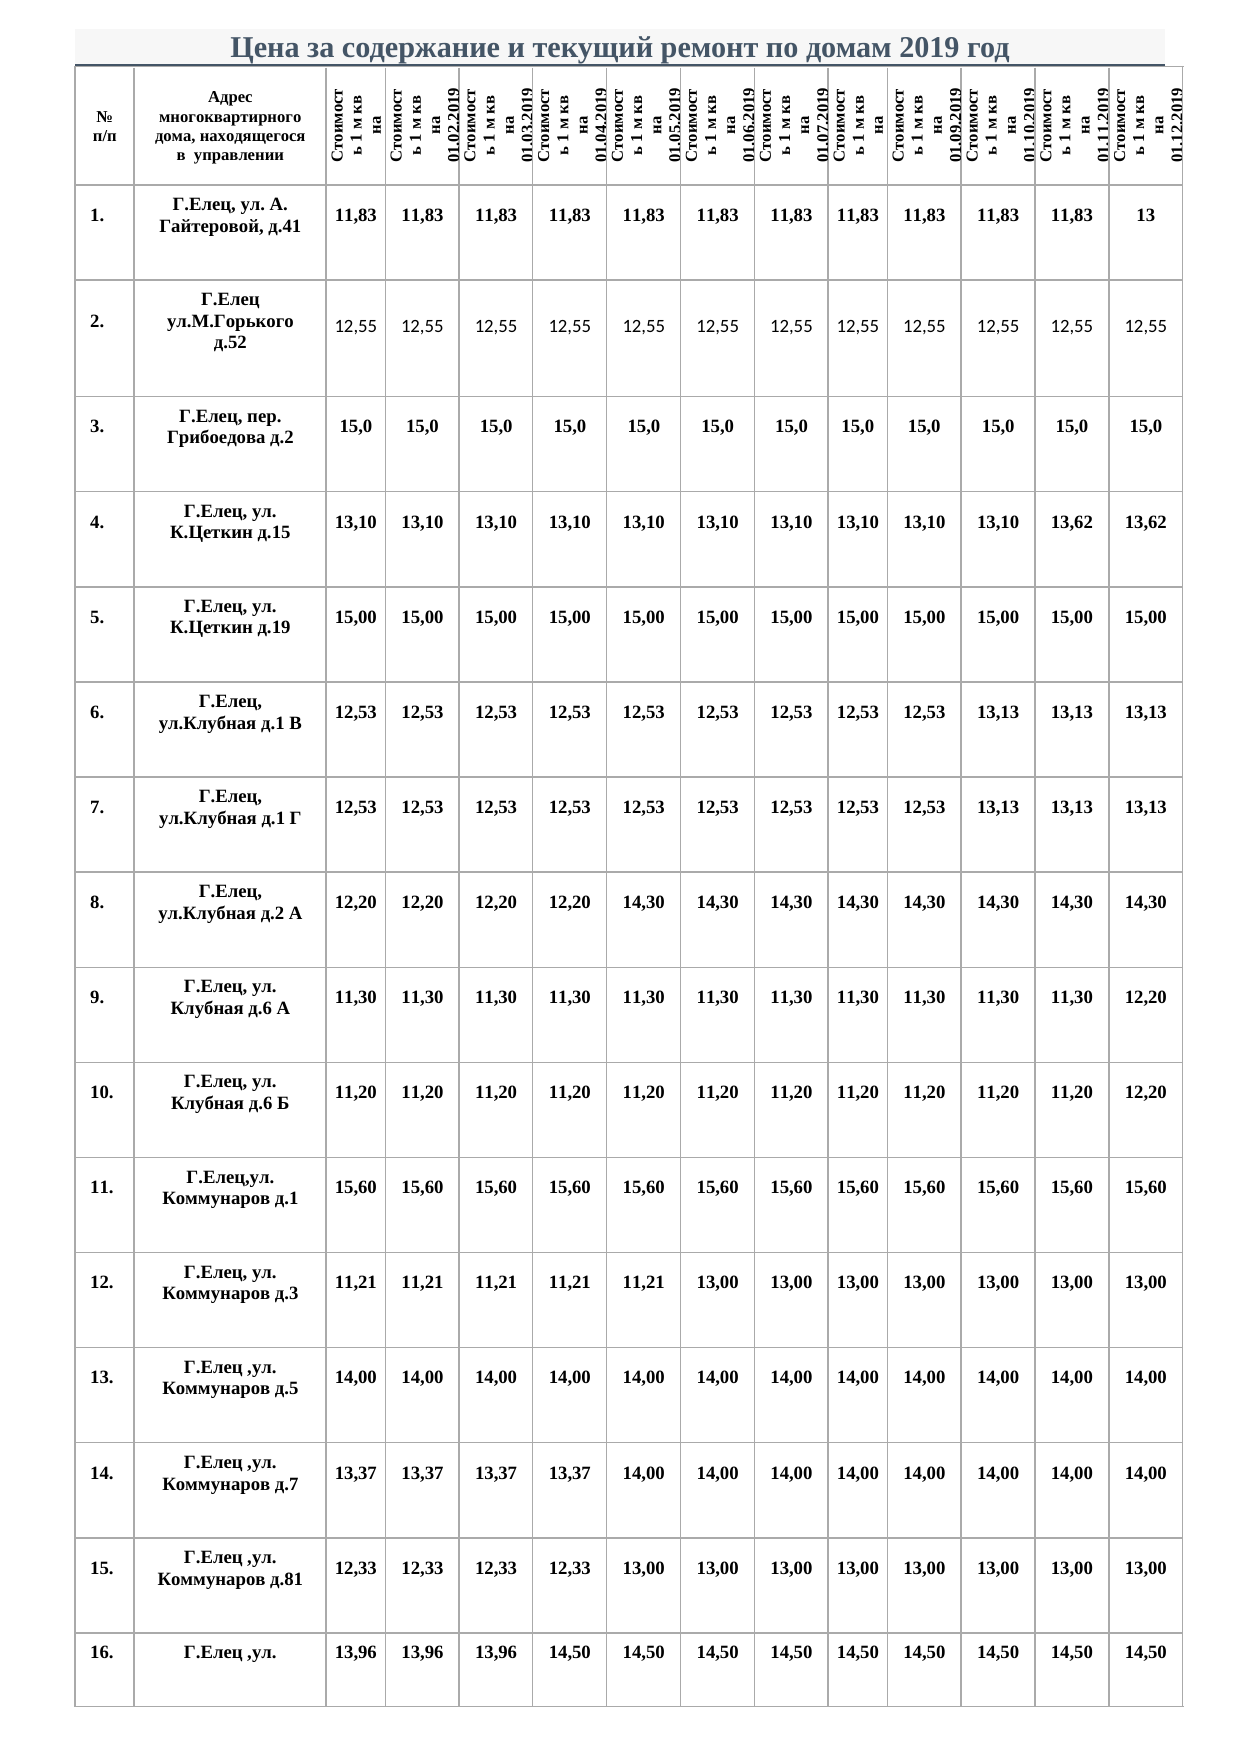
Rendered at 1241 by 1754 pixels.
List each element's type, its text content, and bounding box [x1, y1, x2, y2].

table_cell 14,00 [1036, 1348, 1108, 1442]
table_cell 13,00 [1036, 1539, 1108, 1632]
table_cell 13,00 [607, 1539, 680, 1632]
table_cell 14,00 [681, 1348, 754, 1442]
table_cell 12,53 [681, 778, 754, 871]
table_cell 15,00 [755, 588, 827, 681]
table_header Стоимость 1 м кв на 01.11.2019 [1036, 67, 1109, 184]
table_cell 12,53 [607, 683, 680, 776]
table_cell 15,60 [386, 1158, 458, 1252]
table_cell 14,00 [888, 1348, 960, 1442]
table_cell 12,53 [327, 683, 385, 776]
table_cell 12,20 [1110, 968, 1182, 1061]
table_cell 11,20 [1036, 1063, 1108, 1157]
table_cell 14,50 [533, 1634, 606, 1706]
table_cell 13,62 [1110, 492, 1182, 586]
table_cell 14,30 [755, 873, 827, 966]
table_cell 14,00 [327, 1348, 385, 1442]
table_header Стоимость 1 м кв на 01.06.2019 [681, 67, 754, 184]
table_cell 15,0 [460, 397, 532, 491]
table_cell [76, 683, 133, 776]
table_cell 12,53 [755, 683, 827, 776]
table_cell 12,33 [327, 1539, 385, 1632]
table_cell 14,50 [1036, 1634, 1108, 1706]
table_cell [76, 968, 133, 1061]
table_cell 15,60 [681, 1158, 754, 1252]
table_cell [76, 873, 133, 966]
table_cell 13,37 [533, 1443, 606, 1537]
table_cell 11,30 [755, 968, 827, 1061]
table_cell 11,21 [533, 1253, 606, 1347]
table_header № п/п [76, 67, 134, 184]
table_cell 15,60 [755, 1158, 827, 1252]
table_cell 13,00 [755, 1539, 827, 1632]
table_cell 13,10 [386, 492, 458, 586]
table_cell 13,00 [962, 1253, 1034, 1347]
table_cell 11,83 [386, 186, 458, 279]
table_cell Г.Елец, ул. К.Цеткин д.19 [135, 588, 325, 681]
table_cell 15,60 [327, 1158, 385, 1252]
table_cell 14,50 [829, 1634, 887, 1706]
table_cell 13,37 [386, 1443, 458, 1537]
table_cell 14,50 [755, 1634, 827, 1706]
table_cell 11,21 [386, 1253, 458, 1347]
table_cell 15,00 [962, 588, 1034, 681]
table_cell 13,37 [460, 1443, 532, 1537]
table_cell 14,00 [386, 1348, 458, 1442]
table_cell 11,30 [533, 968, 606, 1061]
table_cell 12,33 [533, 1539, 606, 1632]
table_cell [76, 1253, 133, 1347]
table_cell Г.Елец, ул.Клубная д.1 Г [135, 778, 325, 871]
table_cell [76, 1443, 133, 1537]
table_cell 12,55 [460, 281, 532, 396]
table_cell 11,83 [460, 186, 532, 279]
table_cell 15,0 [888, 397, 960, 491]
table_cell 15,60 [1036, 1158, 1108, 1252]
table_cell 13,13 [962, 683, 1034, 776]
table_cell 12,55 [533, 281, 606, 396]
table_cell 14,00 [1110, 1348, 1182, 1442]
table_cell 11,30 [386, 968, 458, 1061]
table_cell Г.Елец ,ул. Коммунаров д.7 [135, 1443, 325, 1537]
table_cell 11,83 [755, 186, 827, 279]
table_cell 14,30 [1036, 873, 1108, 966]
table_cell [76, 588, 133, 681]
table_cell 13,00 [1110, 1539, 1182, 1632]
table_cell 13,10 [681, 492, 754, 586]
table_cell 11,20 [327, 1063, 385, 1157]
table_cell 13,00 [888, 1253, 960, 1347]
table_cell 12,53 [755, 778, 827, 871]
table_cell 11,20 [681, 1063, 754, 1157]
table_cell 14,00 [1036, 1443, 1108, 1537]
table_cell 12,33 [460, 1539, 532, 1632]
table_cell 13,00 [755, 1253, 827, 1347]
table_cell 12,55 [962, 281, 1034, 396]
table_cell 11,83 [327, 186, 385, 279]
table_cell [76, 778, 133, 871]
table_cell 14,00 [888, 1443, 960, 1537]
table_cell 15,00 [533, 588, 606, 681]
table_cell 13,00 [829, 1539, 887, 1632]
table_cell 13 [1110, 186, 1182, 279]
table_cell 15,0 [681, 397, 754, 491]
table_cell 11,83 [888, 186, 960, 279]
text Цена за содержание и текущий ремонт по домам 2019 год [75, 29, 1165, 64]
table_cell [76, 1539, 133, 1632]
table_cell 11,21 [327, 1253, 385, 1347]
table_cell Г.Елец ул.М.Горького д.52 [135, 281, 325, 396]
table_cell 11,83 [829, 186, 887, 279]
table_cell 13,10 [460, 492, 532, 586]
table_cell 11,83 [533, 186, 606, 279]
table_cell [76, 281, 133, 396]
table_cell 14,30 [829, 873, 887, 966]
table_header Стоимость 1 м кв на 01.03.2019 [460, 67, 532, 184]
table_cell 12,53 [533, 778, 606, 871]
table_cell Г.Елец, ул.Клубная д.2 А [135, 873, 325, 966]
table_cell 12,20 [386, 873, 458, 966]
table_cell 11,30 [829, 968, 887, 1061]
table_cell 14,30 [962, 873, 1034, 966]
table_cell 14,50 [681, 1634, 754, 1706]
table_header Адрес многоквартирного дома, находящегося в управлении [135, 67, 326, 184]
table_cell Г.Елец, ул. Клубная д.6 Б [135, 1063, 325, 1157]
table_header Стоимость 1 м кв на 01.12.2019 [1110, 67, 1182, 184]
table_cell 11,20 [607, 1063, 680, 1157]
table_cell 15,00 [681, 588, 754, 681]
table_cell 12,55 [327, 281, 385, 396]
table_cell 11,20 [386, 1063, 458, 1157]
table_cell 13,00 [1036, 1253, 1108, 1347]
table_cell 12,53 [386, 683, 458, 776]
table_cell 13,10 [962, 492, 1034, 586]
table_cell 14,50 [962, 1634, 1034, 1706]
table_cell 12,55 [607, 281, 680, 396]
table_cell 15,00 [1036, 588, 1108, 681]
table_cell 14,50 [888, 1634, 960, 1706]
table_cell 15,00 [829, 588, 887, 681]
table_cell 11,20 [829, 1063, 887, 1157]
table_cell 15,0 [1110, 397, 1182, 491]
table_cell 12,53 [533, 683, 606, 776]
table_cell 12,53 [607, 778, 680, 871]
table_cell 14,00 [962, 1348, 1034, 1442]
table_cell 13,10 [888, 492, 960, 586]
table_cell 11,83 [681, 186, 754, 279]
table_cell 14,00 [460, 1348, 532, 1442]
table_cell Г.Елец, ул. Клубная д.6 А [135, 968, 325, 1061]
table_cell 11,21 [607, 1253, 680, 1347]
table_cell 13,00 [1110, 1253, 1182, 1347]
table_cell 14,30 [681, 873, 754, 966]
table_cell [76, 492, 133, 586]
table_cell 11,83 [962, 186, 1034, 279]
table_cell 14,00 [607, 1348, 680, 1442]
table_cell 15,00 [327, 588, 385, 681]
table_cell 15,0 [1036, 397, 1108, 491]
table_cell 15,00 [607, 588, 680, 681]
table_cell [76, 1634, 133, 1706]
table_cell 11,30 [888, 968, 960, 1061]
table_cell 12,53 [460, 683, 532, 776]
table_cell Г.Елец, пер. Грибоедова д.2 [135, 397, 325, 491]
table_cell 14,00 [607, 1443, 680, 1537]
table_cell 15,00 [888, 588, 960, 681]
table_cell 11,30 [327, 968, 385, 1061]
table_cell 14,00 [755, 1348, 827, 1442]
table_cell 11,21 [460, 1253, 532, 1347]
table_cell 15,60 [1110, 1158, 1182, 1252]
table_cell 13,13 [1110, 778, 1182, 871]
table_cell 14,30 [607, 873, 680, 966]
table_cell 13,96 [460, 1634, 532, 1706]
table_cell Г.Елец, ул. Коммунаров д.3 [135, 1253, 325, 1347]
table_cell 11,20 [755, 1063, 827, 1157]
table_cell 15,0 [607, 397, 680, 491]
table_cell 14,00 [829, 1443, 887, 1537]
table_cell 11,20 [460, 1063, 532, 1157]
table_header Стоимость 1 м кв на 01.01.2019 [327, 67, 385, 184]
table_cell 13,62 [1036, 492, 1108, 586]
table_cell 12,55 [755, 281, 827, 396]
table_cell 12,53 [829, 778, 887, 871]
table_cell 13,00 [829, 1253, 887, 1347]
table_cell 15,0 [327, 397, 385, 491]
table_cell 11,20 [888, 1063, 960, 1157]
table_cell 12,53 [829, 683, 887, 776]
table_cell 15,0 [386, 397, 458, 491]
table_cell 12,53 [327, 778, 385, 871]
table_cell 14,30 [1110, 873, 1182, 966]
table_cell 14,50 [607, 1634, 680, 1706]
table_cell 15,0 [533, 397, 606, 491]
table_header Стоимость 1 м кв на 01.05.2019 [607, 67, 680, 184]
table_cell 15,00 [386, 588, 458, 681]
table_cell 15,60 [607, 1158, 680, 1252]
table_cell [76, 1348, 133, 1442]
table_cell 11,83 [1036, 186, 1108, 279]
table_cell 15,0 [962, 397, 1034, 491]
table_cell Г.Елец,ул. Коммунаров д.1 [135, 1158, 325, 1252]
table_cell 14,00 [681, 1443, 754, 1537]
table_header Стоимость 1 м кв на 01.04.2019 [533, 67, 606, 184]
table_cell 13,37 [327, 1443, 385, 1537]
table_cell Г.Елец ,ул. Коммунаров д.5 [135, 1348, 325, 1442]
table_cell 15,00 [460, 588, 532, 681]
table_cell 13,00 [888, 1539, 960, 1632]
table_cell [76, 186, 133, 279]
table_cell 15,00 [1110, 588, 1182, 681]
table_cell 13,13 [962, 778, 1034, 871]
table_cell 11,30 [681, 968, 754, 1061]
table_cell 11,30 [962, 968, 1034, 1061]
table_cell 13,00 [962, 1539, 1034, 1632]
table_cell 15,60 [460, 1158, 532, 1252]
table_cell 11,30 [1036, 968, 1108, 1061]
table_cell 11,83 [607, 186, 680, 279]
table_cell Г.Елец, ул. К.Цеткин д.15 [135, 492, 325, 586]
table_cell 12,20 [460, 873, 532, 966]
table_cell [76, 397, 133, 491]
table_cell 12,53 [888, 778, 960, 871]
table_header Стоимость 1 м кв на 01.09.2019 [888, 67, 961, 184]
table_cell 12,55 [888, 281, 960, 396]
table_header Стоимость 1 м кв на 01.08.2019 [829, 67, 887, 184]
table_cell 12,53 [386, 778, 458, 871]
table_cell 13,96 [386, 1634, 458, 1706]
table_cell 12,55 [1110, 281, 1182, 396]
table_cell 13,10 [755, 492, 827, 586]
table_header Стоимость 1 м кв на 01.07.2019 [755, 67, 828, 184]
table_cell 11,20 [962, 1063, 1034, 1157]
table_cell 13,00 [681, 1253, 754, 1347]
table_cell 12,53 [681, 683, 754, 776]
table_cell 12,20 [1110, 1063, 1182, 1157]
table_cell Г.Елец, ул.Клубная д.1 В [135, 683, 325, 776]
table_cell 12,55 [681, 281, 754, 396]
table_cell [76, 1158, 133, 1252]
table_cell 12,20 [533, 873, 606, 966]
table_cell 13,10 [607, 492, 680, 586]
table_cell 11,20 [533, 1063, 606, 1157]
table_cell 15,60 [962, 1158, 1034, 1252]
table_cell 15,0 [755, 397, 827, 491]
table_cell 14,00 [755, 1443, 827, 1537]
table_cell 15,60 [829, 1158, 887, 1252]
table_cell 13,10 [533, 492, 606, 586]
table_cell 12,53 [460, 778, 532, 871]
table_cell 12,33 [386, 1539, 458, 1632]
table_cell 12,55 [386, 281, 458, 396]
table_cell Г.Елец, ул. А. Гайтеровой, д.41 [135, 186, 325, 279]
table_cell 14,00 [829, 1348, 887, 1442]
table_cell 13,00 [681, 1539, 754, 1632]
table_cell 13,96 [327, 1634, 385, 1706]
table_header Стоимость 1 м кв на 01.02.2019 [386, 67, 459, 184]
table_cell 12,53 [888, 683, 960, 776]
table_cell 14,50 [1110, 1634, 1182, 1706]
table_cell 11,30 [607, 968, 680, 1061]
table_cell [76, 1063, 133, 1157]
table_cell 14,30 [888, 873, 960, 966]
table_cell 13,13 [1036, 778, 1108, 871]
table_header Стоимость 1 м кв на 01.10.2019 [962, 67, 1035, 184]
table_cell 13,10 [327, 492, 385, 586]
table_cell 12,55 [1036, 281, 1108, 396]
table_cell 15,60 [533, 1158, 606, 1252]
table_cell 15,0 [829, 397, 887, 491]
table_cell 14,00 [533, 1348, 606, 1442]
table_cell 11,30 [460, 968, 532, 1061]
table_cell 12,20 [327, 873, 385, 966]
table_cell 12,55 [829, 281, 887, 396]
table_cell Г.Елец ,ул. Коммунаров д.81 [135, 1539, 325, 1632]
table_cell 14,00 [962, 1443, 1034, 1537]
table_cell 13,13 [1036, 683, 1108, 776]
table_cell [135, 1634, 325, 1706]
table_cell 15,60 [888, 1158, 960, 1252]
table_cell 13,10 [829, 492, 887, 586]
table_cell 13,13 [1110, 683, 1182, 776]
table_cell 14,00 [1110, 1443, 1182, 1537]
